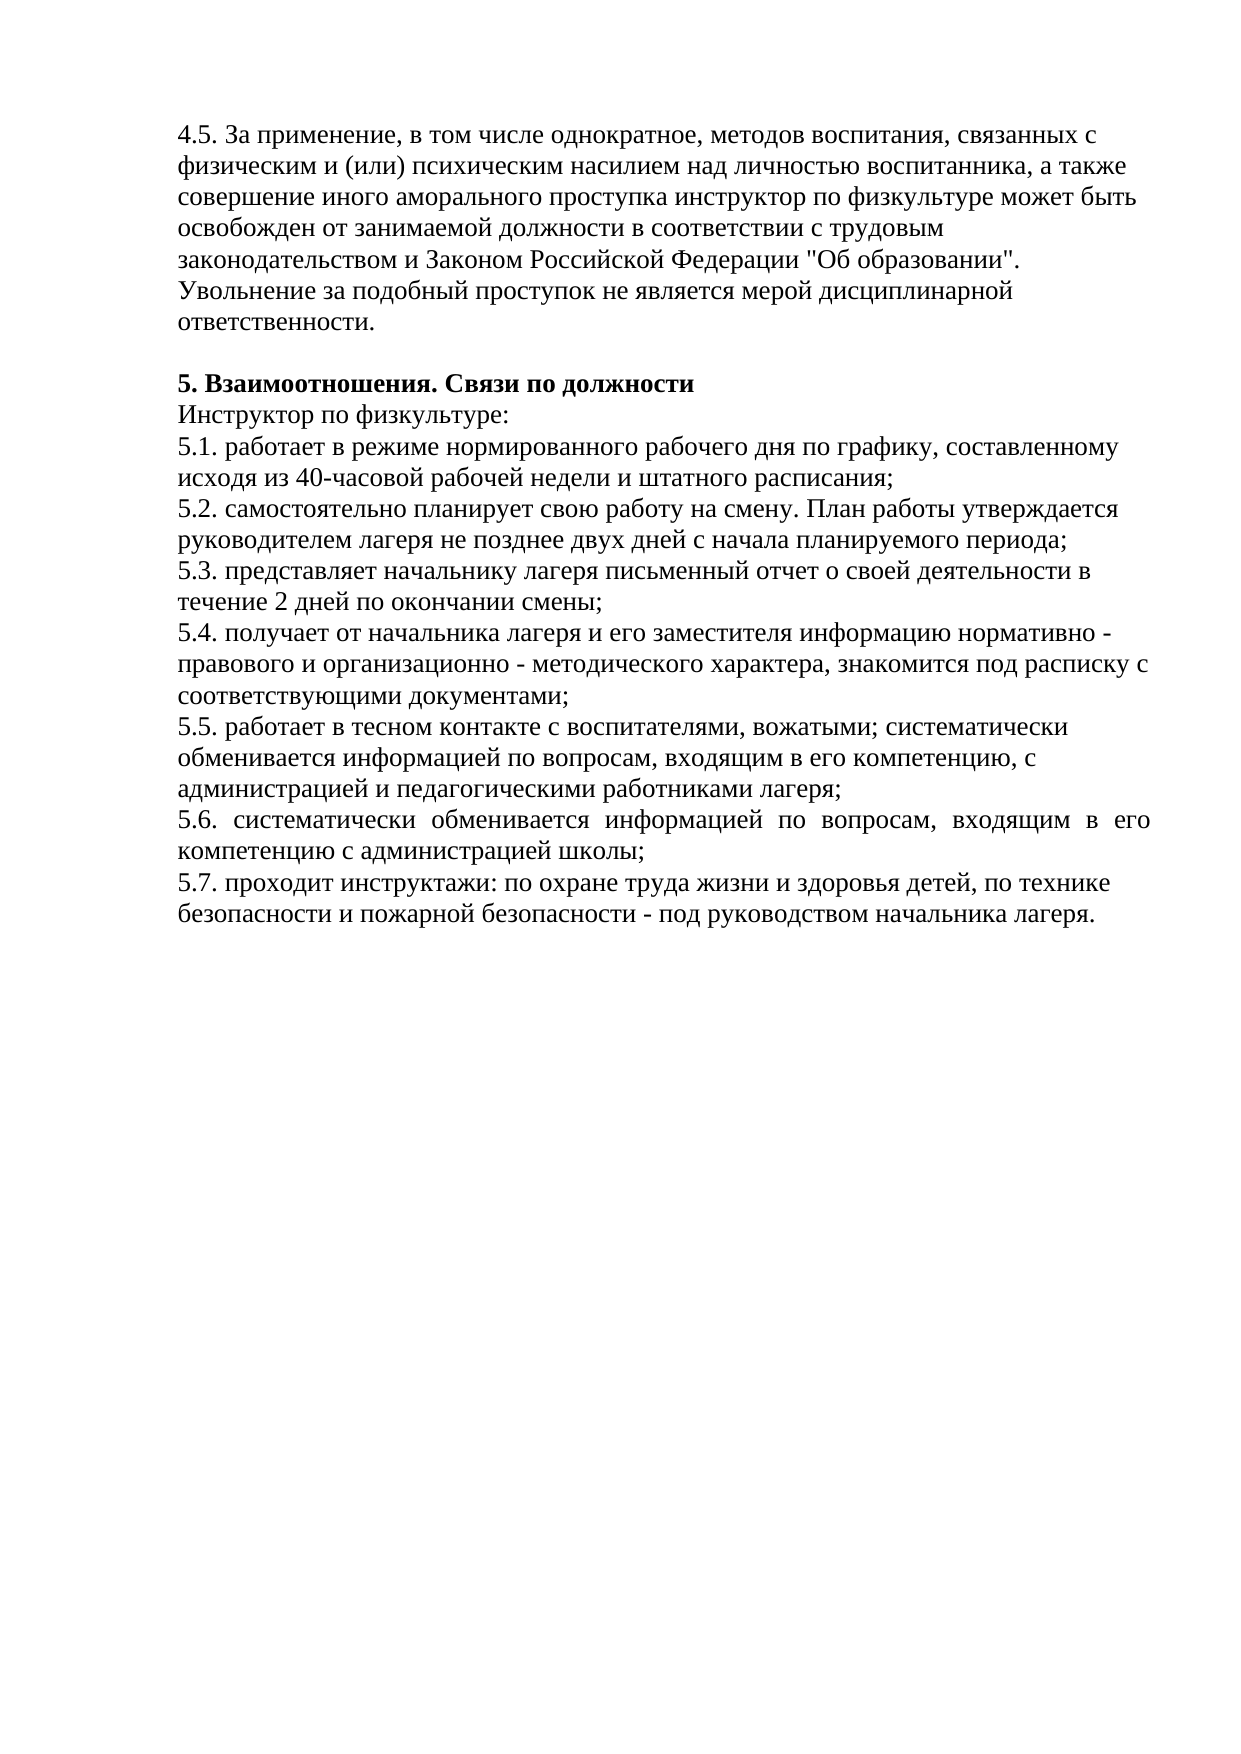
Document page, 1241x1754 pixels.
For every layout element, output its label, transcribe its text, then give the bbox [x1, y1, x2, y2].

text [177, 118, 1152, 336]
text 5.6. систематически обменивается информацией по вопросам, входящим в его компетенцию с администрацией школы; [177, 803, 1152, 866]
text 5. Взаимоотношения. Связи по должности [177, 367, 1152, 398]
text 5.7. проходит инструктажи: по охране труда жизни и здоровья детей, по технике безопасности и пожарной безопасности - под руководством начальника лагеря. [177, 866, 1152, 928]
text 5.3. представляет начальнику лагеря письменный отчет о своей деятельности в течение 2 дней по окончании смены; [177, 554, 1152, 616]
text 5.4. получает от начальника лагеря и его заместителя информацию нормативно - правового и организационно - методического характера, знакомится под расписку с соответствующими документами; [177, 616, 1152, 710]
text 5.1. работает в режиме нормированного рабочего дня по графику, составленному исходя из 40-часовой рабочей недели и штатного расписания; 5.2. самостоятельно планирует свою работу на смену. План работы утверждается руководителем лагеря не позднее двух дней с начала планируемого периода; [177, 429, 1152, 554]
text 5.5. работает в тесном контакте с воспитателями, вожатыми; систематически обменивается информацией по вопросам, входящим в его компетенцию, с администрацией и педагогическими работниками лагеря; [177, 710, 1152, 803]
text Инструктор по физкультуре: [177, 398, 1152, 429]
